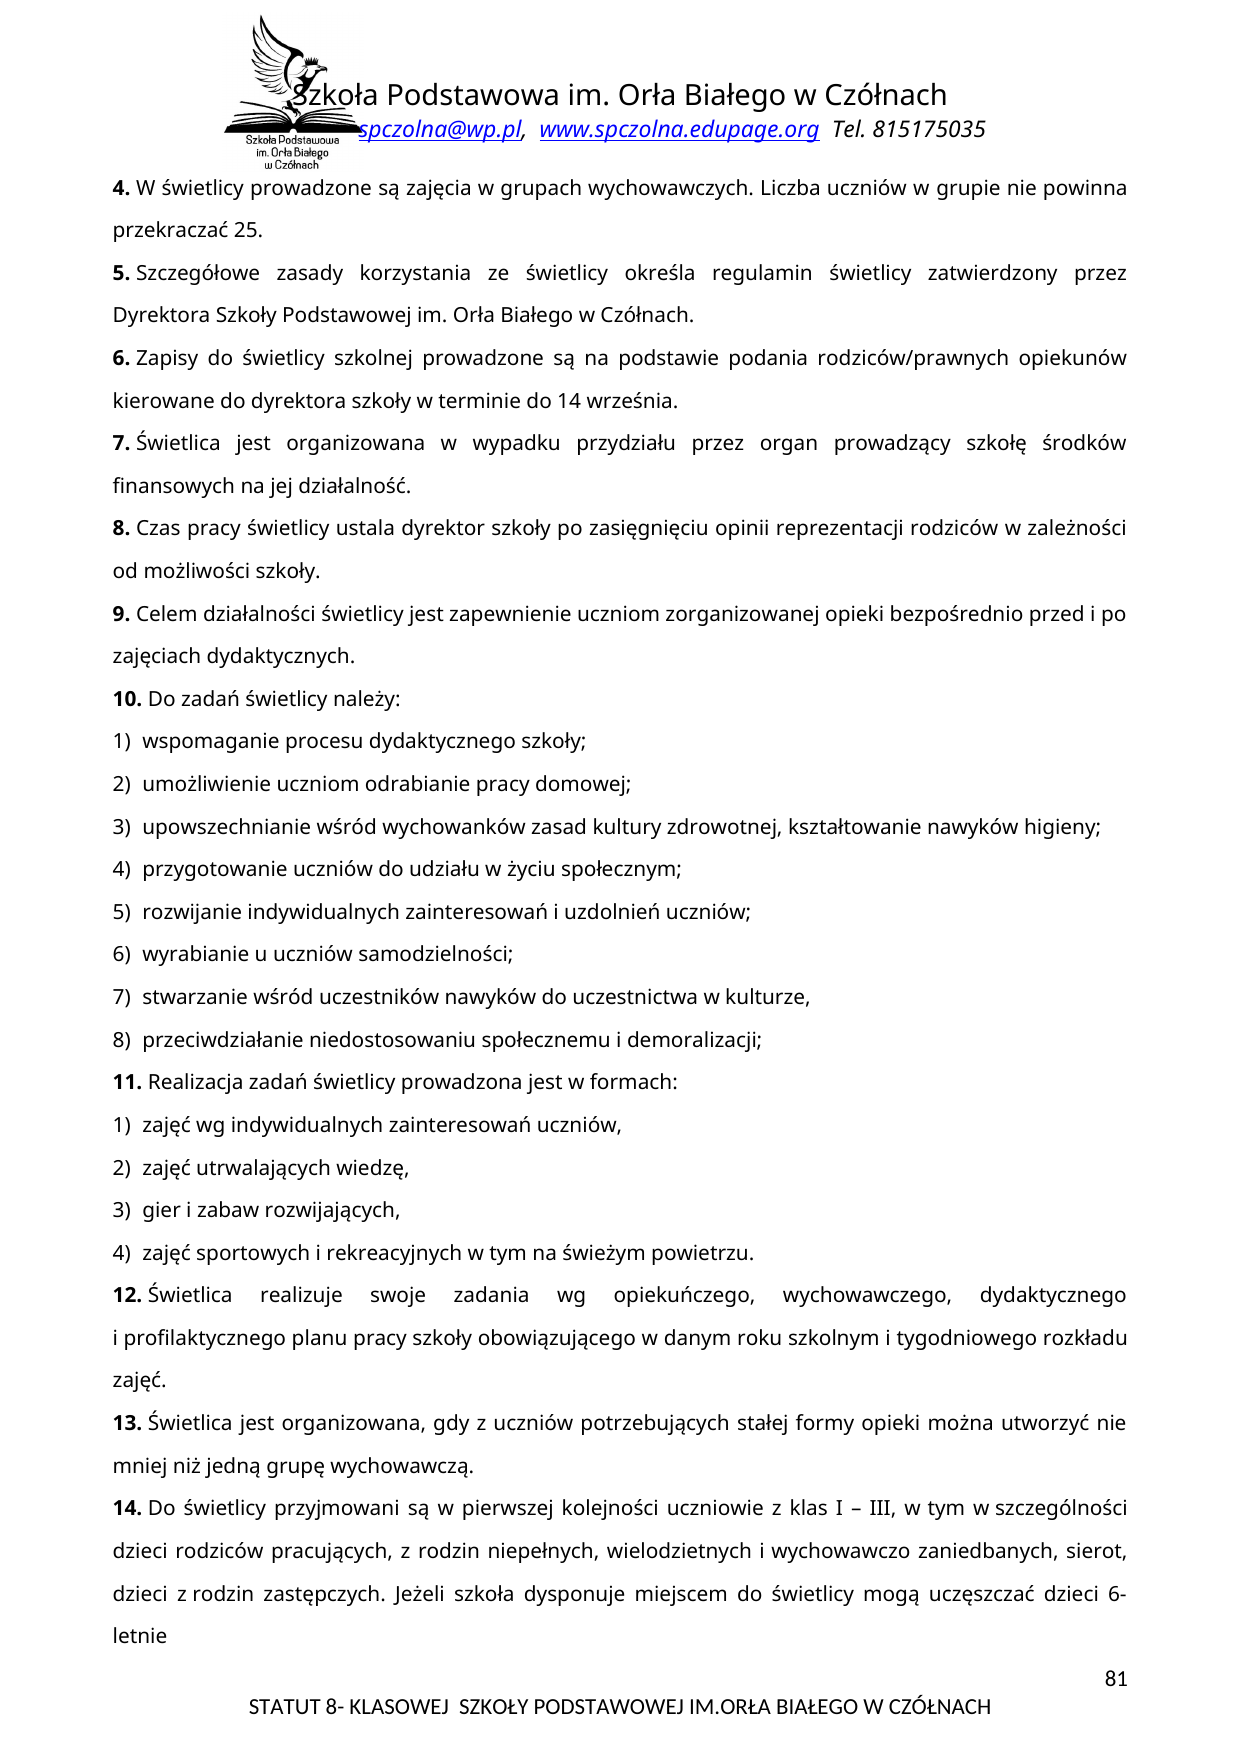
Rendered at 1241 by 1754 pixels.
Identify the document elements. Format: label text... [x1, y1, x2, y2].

list umożliwienie uczniom odrabianie pracy domowej; [112, 769, 1128, 798]
list stwarzanie wśród uczestników nawyków do uczestnictwa w kulturze, [112, 982, 1128, 1011]
list Do zadań świetlicy należy: [112, 684, 1128, 712]
list rozwijanie indywidualnych zainteresowań i uzdolnień uczniów; [112, 897, 1128, 925]
list gier i zabaw rozwijających, [112, 1195, 1128, 1224]
list przygotowanie uczniów do udziału w życiu społecznym; [112, 854, 1128, 883]
picture [221, 12, 364, 172]
list zajęć sportowych i rekreacyjnych w tym na świeżym powietrzu. [112, 1238, 1128, 1266]
list zajęć utrwalających wiedzę, [112, 1153, 1128, 1181]
list Świetlica realizuje swoje zadania wg opiekuńczego, wychowawczego, dydaktycznego i profilaktycznego planu pracy szkoły obowiązującego w danym roku szkolnym i tygodniowego rozkładu zajęć. [112, 1280, 1128, 1394]
list wyrabianie u uczniów samodzielności; [112, 939, 1128, 968]
list upowszechnianie wśród wychowanków zasad kultury zdrowotnej, kształtowanie nawyków higieny; [112, 812, 1128, 840]
list Czas pracy świetlicy ustala dyrektor szkoły po zasięgnięciu opinii reprezentacji rodziców w zależności od możliwości szkoły. [112, 513, 1128, 584]
list Świetlica jest organizowana w wypadku przydziału przez organ prowadzący szkołę środków finansowych na jej działalność. [112, 428, 1128, 499]
list Realizacja zadań świetlicy prowadzona jest w formach: [112, 1067, 1128, 1096]
list W świetlicy prowadzone są zajęcia w grupach wychowawczych. Liczba uczniów w grupie nie powinna przekraczać 25. [112, 173, 1128, 244]
list Do świetlicy przyjmowani są w pierwszej kolejności uczniowie z klas I – III, w tym w szczególności dzieci rodziców pracujących, z rodzin niepełnych, wielodzietnych i wychowawczo zaniedbanych, sierot, dzieci z rodzin zastępczych. Jeżeli szkoła dysponuje miejscem do świetlicy mogą uczęszczać dzieci 6- letnie [112, 1493, 1128, 1650]
list wspomaganie procesu dydaktycznego szkoły; [112, 727, 1128, 755]
list Zapisy do świetlicy szkolnej prowadzone są na podstawie podania rodziców/prawnych opiekunów kierowane do dyrektora szkoły w terminie do 14 września. [112, 343, 1128, 414]
list przeciwdziałanie niedostosowaniu społecznemu i demoralizacji; [112, 1025, 1128, 1053]
list Świetlica jest organizowana, gdy z uczniów potrzebujących stałej formy opieki można utworzyć nie mniej niż jedną grupę wychowawczą. [112, 1408, 1128, 1479]
list Celem działalności świetlicy jest zapewnienie uczniom zorganizowanej opieki bezpośrednio przed i po zajęciach dydaktycznych. [112, 599, 1128, 670]
list zajęć wg indywidualnych zainteresowań uczniów, [112, 1110, 1128, 1138]
list Szczegółowe zasady korzystania ze świetlicy określa regulamin świetlicy zatwierdzony przez Dyrektora Szkoły Podstawowej im. Orła Białego w Czółnach. [112, 258, 1128, 329]
